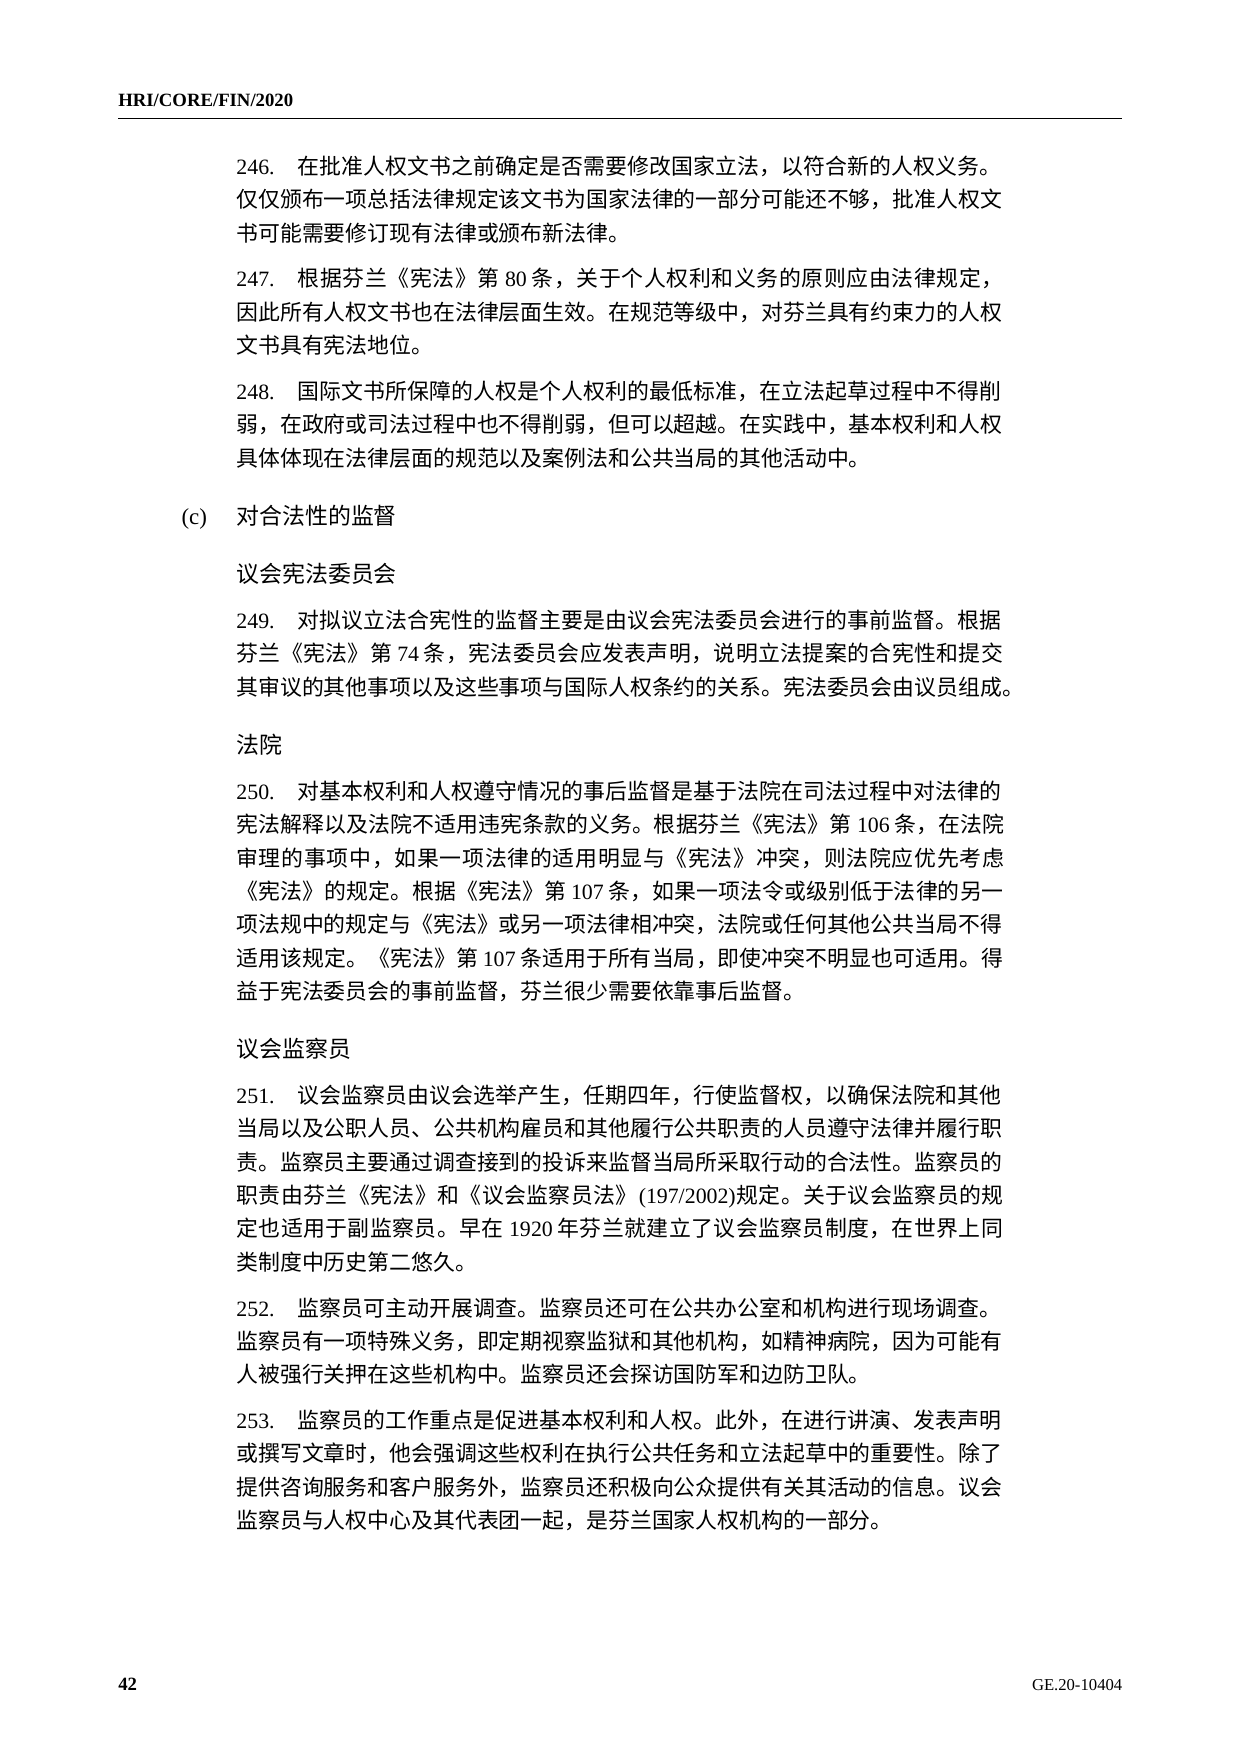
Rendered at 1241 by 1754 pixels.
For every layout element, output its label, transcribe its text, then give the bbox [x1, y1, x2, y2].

text 246. 在批准人权文书之前确定是否需要修改国家立法，以符合新的人权义务。仅仅颁布一项总括法律规定该文书为国家法律的一部分可能还不够，批准人权文书可能需要修订现有法律或颁布新法律。 [236, 148, 1004, 248]
text 议会监察员 [118, 1031, 1004, 1064]
text 253. 监察员的工作重点是促进基本权利和人权。此外，在进行讲演、发表声明或撰写文章时，他会强调这些权利在执行公共任务和立法起草中的重要性。除了提供咨询服务和客户服务外，监察员还积极向公众提供有关其活动的信息。议会监察员与人权中心及其代表团一起，是芬兰国家人权机构的一部分。 [236, 1402, 1004, 1535]
text 250. 对基本权利和人权遵守情况的事后监督是基于法院在司法过程中对法律的宪法解释以及法院不适用违宪条款的义务。根据芬兰《宪法》第106条，在法院审理的事项中，如果一项法律的适用明显与《宪法》冲突，则法院应优先考虑《宪法》的规定。根据《宪法》第107条，如果一项法令或级别低于法律的另一项法规中的规定与《宪法》或另一项法律相冲突，法院或任何其他公共当局不得适用该规定。《宪法》第107条适用于所有当局，即使冲突不明显也可适用。得益于宪法委员会的事前监督，芬兰很少需要依靠事后监督。 [236, 773, 1004, 1006]
text 249. 对拟议立法合宪性的监督主要是由议会宪法委员会进行的事前监督。根据芬兰《宪法》第74条，宪法委员会应发表声明，说明立法提案的合宪性和提交其审议的其他事项以及这些事项与国际人权条约的关系。宪法委员会由议员组成。 [236, 602, 1004, 702]
text 251. 议会监察员由议会选举产生，任期四年，行使监督权，以确保法院和其他当局以及公职人员、公共机构雇员和其他履行公共职责的人员遵守法律并履行职责。监察员主要通过调查接到的投诉来监督当局所采取行动的合法性。监察员的职责由芬兰《宪法》和《议会监察员法》(197/2002)规定。关于议会监察员的规定也适用于副监察员。早在1920年芬兰就建立了议会监察员制度，在世界上同类制度中历史第二悠久。 [236, 1077, 1004, 1277]
text 法院 [118, 727, 1004, 760]
text 247. 根据芬兰《宪法》第80条，关于个人权利和义务的原则应由法律规定，因此所有人权文书也在法律层面生效。在规范等级中，对芬兰具有约束力的人权文书具有宪法地位。 [236, 260, 1004, 360]
text 248. 国际文书所保障的人权是个人权利的最低标准，在立法起草过程中不得削弱，在政府或司法过程中也不得削弱，但可以超越。在实践中，基本权利和人权具体体现在法律层面的规范以及案例法和公共当局的其他活动中。 [236, 373, 1004, 473]
text 252. 监察员可主动开展调查。监察员还可在公共办公室和机构进行现场调查。监察员有一项特殊义务，即定期视察监狱和其他机构，如精神病院，因为可能有人被强行关押在这些机构中。监察员还会探访国防军和边防卫队。 [236, 1289, 1004, 1389]
text 议会宪法委员会 [118, 556, 1004, 589]
text (c) 对合法性的监督 [118, 498, 1004, 531]
